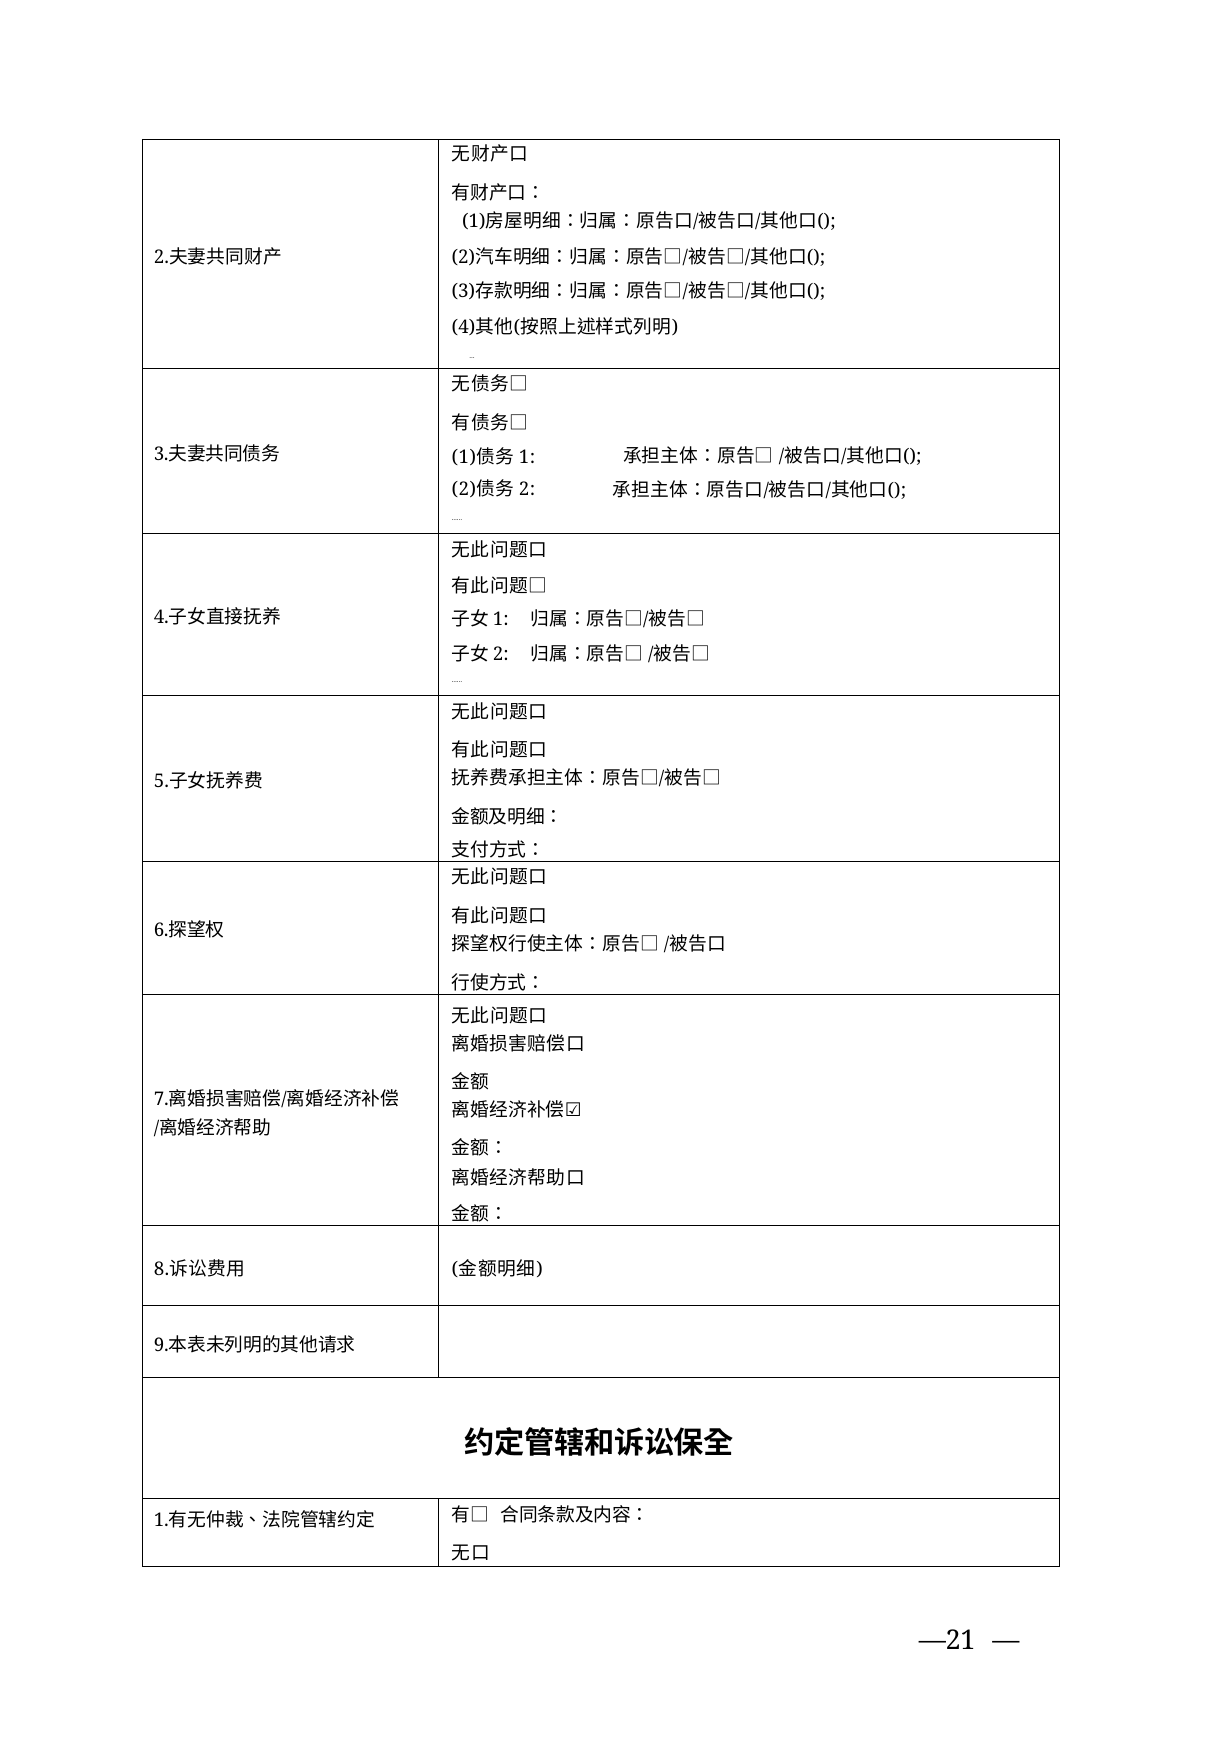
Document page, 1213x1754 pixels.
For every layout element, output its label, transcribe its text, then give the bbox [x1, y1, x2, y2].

table_cell 8.诉讼费用 [143, 1226, 438, 1305]
table_cell 承担主体：原告□ /被告口/其他口(); 承担主体：原告口/被告口/其他口(); [576, 369, 1059, 533]
table_cell 无此问题口 离婚损害赔偿口 金额 离婚经济补偿☑ 金额： 离婚经济帮助口 金额： [439, 995, 1059, 1224]
table_cell 约定管辖和诉讼保全 [143, 1378, 1059, 1498]
table_cell 3.夫妻共同债务 [143, 369, 438, 533]
table_cell [439, 1306, 1059, 1377]
table_cell 无此问题口 有此问题□ 子女1: 归属：原告□/被告□ 子女2: 归属：原告□ /被告□ …… [439, 534, 1059, 695]
table_cell 5.子女抚养费 [143, 696, 438, 861]
table_cell 7.离婚损害赔偿/离婚经济补偿 /离婚经济帮助 [143, 995, 438, 1224]
table_cell 6.探望权 [143, 862, 438, 993]
text —21 — [919, 1627, 1061, 1655]
table_cell 无债务□ 有债务□ (1)债务1: (2)债务2: …… [439, 369, 576, 533]
table_header 无财产口 有财产口： (1)房屋明细：归属：原告口/被告口/其他口(); (2)汽车明细：归属：原告□/被告□/其他口(); (3)存款明细：归属：原告□/被告□/其他口(); (4)其他(按照上述样式列明) … [439, 140, 1059, 367]
table_cell 4.子女直接抚养 [143, 534, 438, 695]
table_cell 有□ 合同条款及内容： 无口 [439, 1499, 1059, 1566]
table_cell 无此问题口 有此问题口 抚养费承担主体：原告□/被告□ 金额及明细： 支付方式： [439, 696, 1059, 861]
table_cell 1.有无仲裁、法院管辖约定 [143, 1499, 438, 1566]
table_cell 无此问题口 有此问题口 探望权行使主体：原告□ /被告口 行使方式： [439, 862, 1059, 993]
table_header 2.夫妻共同财产 [143, 140, 438, 367]
table_cell (金额明细) [439, 1226, 1059, 1305]
table_cell 9.本表未列明的其他请求 [143, 1306, 438, 1377]
